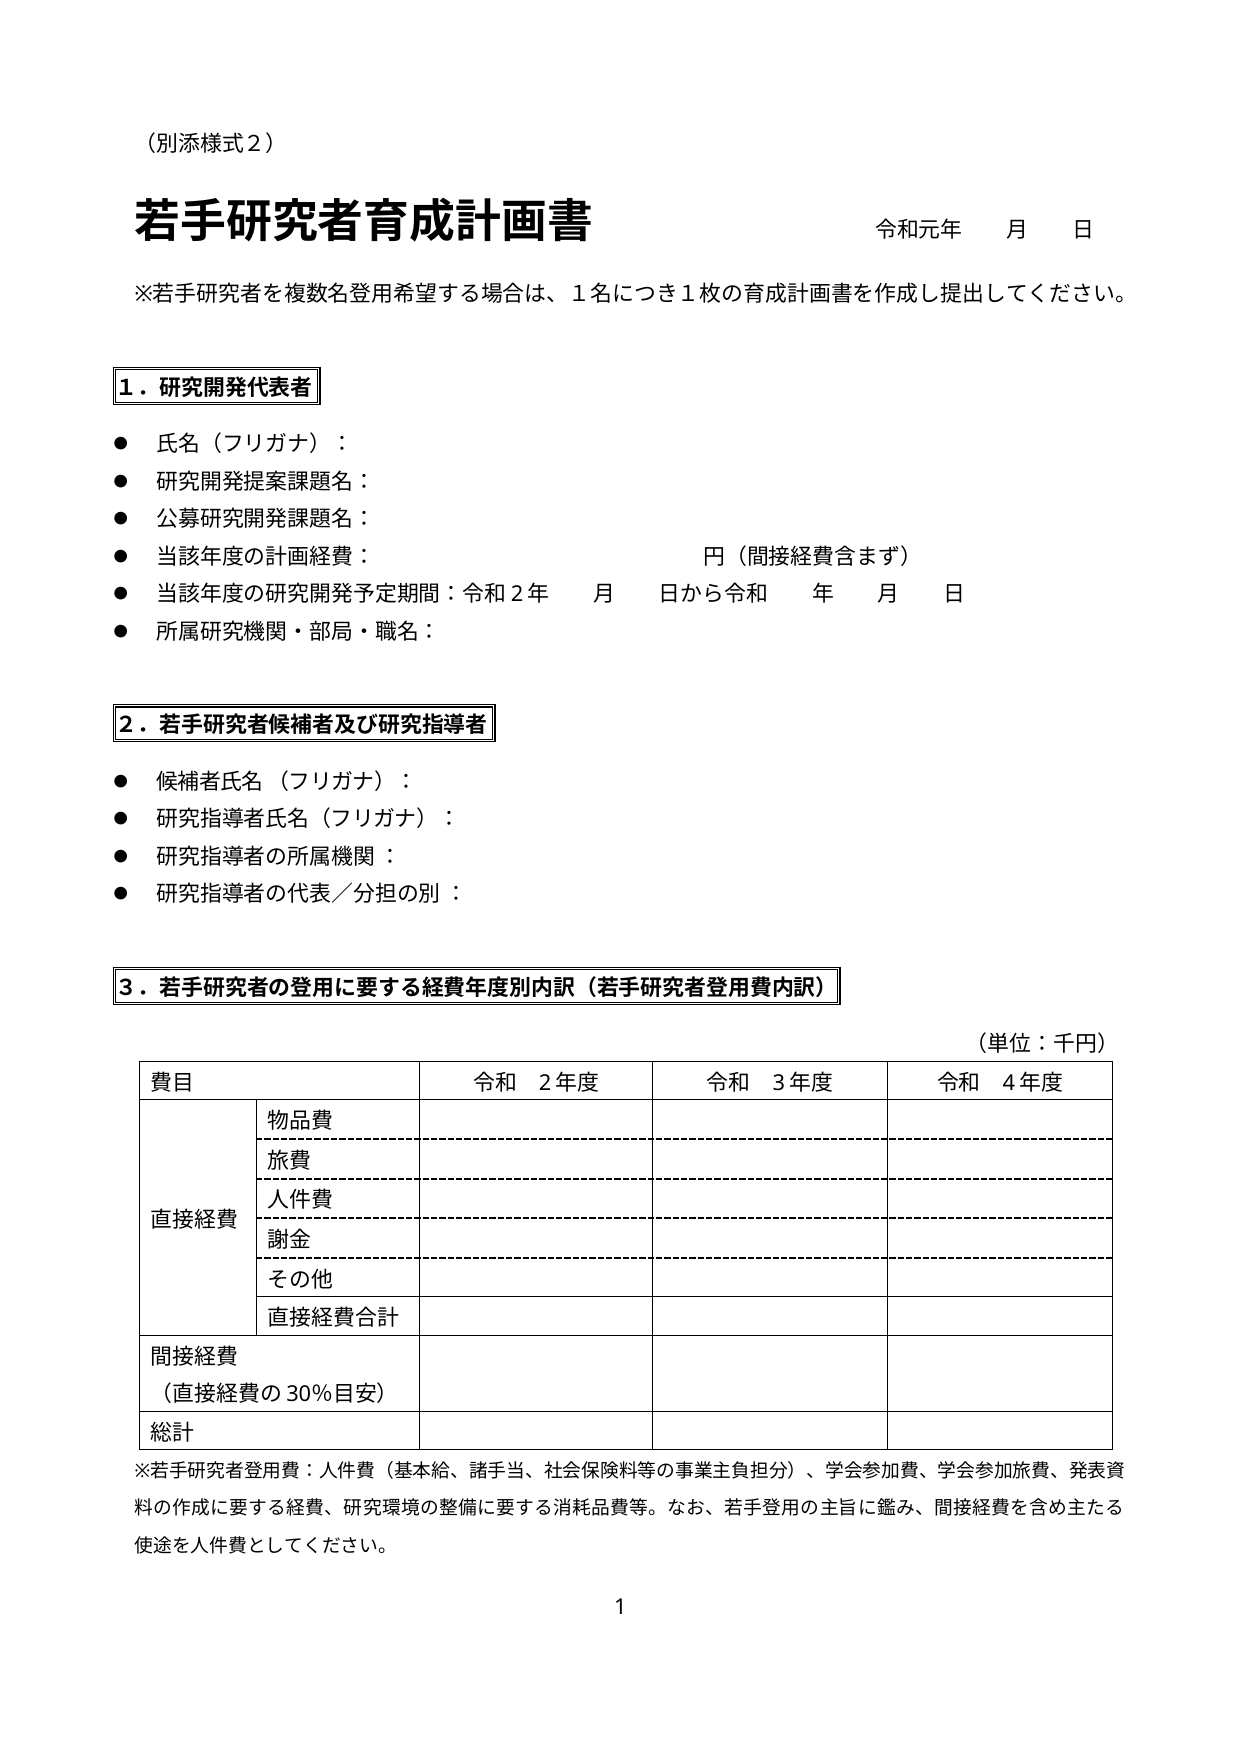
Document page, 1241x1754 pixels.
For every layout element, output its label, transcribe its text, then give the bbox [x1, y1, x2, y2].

table_cell [420, 1336, 652, 1411]
table_cell [420, 1217, 652, 1257]
table_cell [888, 1100, 1112, 1138]
table_cell [888, 1297, 1112, 1335]
text ２．若手研究者候補者及び研究指導者 [112, 686, 1128, 761]
table_cell [420, 1257, 652, 1296]
table_cell [653, 1336, 887, 1411]
table_cell [653, 1217, 887, 1257]
table_cell 物品費 [257, 1100, 419, 1138]
list 研究指導者氏名（フリガナ）： [112, 798, 1128, 836]
table_cell 旅費 [257, 1138, 419, 1177]
table_cell 謝金 [257, 1217, 419, 1257]
text ※若手研究者登用費：人件費（基本給、諸手当、社会保険料等の事業主負担分）、学会参加費、学会参加旅費、発表資料の作成に要する経費、研究環境の整備に要する消耗品費等。なお、若手登用の主旨に鑑み、間接経費を含め主たる使途を人件費としてください。 [134, 1450, 1128, 1563]
list 研究開発提案課題名： [112, 461, 1128, 498]
table_cell [420, 1412, 652, 1449]
table_cell [888, 1138, 1112, 1177]
table_cell [420, 1138, 652, 1177]
table_header 令和 2年度 [420, 1062, 652, 1099]
table_cell [420, 1100, 652, 1138]
table_cell [888, 1412, 1112, 1449]
list 当該年度の研究開発予定期間：令和2年 月 日から令和 年 月 日 [112, 573, 1128, 611]
table_cell [653, 1178, 887, 1217]
table_cell 間接経費 （直接経費の30％目安） [140, 1336, 419, 1411]
table_header 令和 4年度 [888, 1062, 1112, 1099]
text （別添様式２） [134, 123, 1128, 161]
list 候補者氏名 （フリガナ）： [112, 761, 1128, 798]
list 公募研究開発課題名： [112, 498, 1128, 536]
list 研究指導者の代表／分担の別 ： [112, 873, 1128, 911]
list 当該年度の計画経費： 円（間接経費含まず） [112, 536, 1128, 573]
table_header 費目 [140, 1062, 419, 1099]
table_cell 直接経費 [140, 1100, 256, 1335]
text ３．若手研究者の登用に要する経費年度別内訳（若手研究者登用費内訳） [112, 948, 1128, 1023]
table_cell [653, 1412, 887, 1449]
table_cell [888, 1257, 1112, 1296]
text 若手研究者育成計画書 令和元年 月 日 [134, 179, 1128, 254]
text ※若手研究者を複数名登用希望する場合は、１名につき１枚の育成計画書を作成し提出してください。 [112, 273, 1128, 311]
table_header 令和 3年度 [653, 1062, 887, 1099]
table_cell [653, 1100, 887, 1138]
list 研究指導者の所属機関 ： [112, 836, 1128, 873]
list 所属研究機関・部局・職名： [112, 611, 1128, 648]
list 氏名（フリガナ）： [112, 423, 1128, 461]
table_cell [420, 1178, 652, 1217]
table_cell [653, 1257, 887, 1296]
table_cell [420, 1297, 652, 1335]
table_cell 直接経費合計 [257, 1297, 419, 1335]
text １．研究開発代表者 [112, 348, 1128, 423]
table_cell [888, 1217, 1112, 1257]
table_cell その他 [257, 1257, 419, 1296]
table_cell 総計 [140, 1412, 419, 1449]
text （単位：千円） [112, 1023, 1128, 1061]
table_cell [888, 1336, 1112, 1411]
table_cell [653, 1297, 887, 1335]
table_cell [653, 1138, 887, 1177]
table_cell 人件費 [257, 1178, 419, 1217]
table_cell [888, 1178, 1112, 1217]
